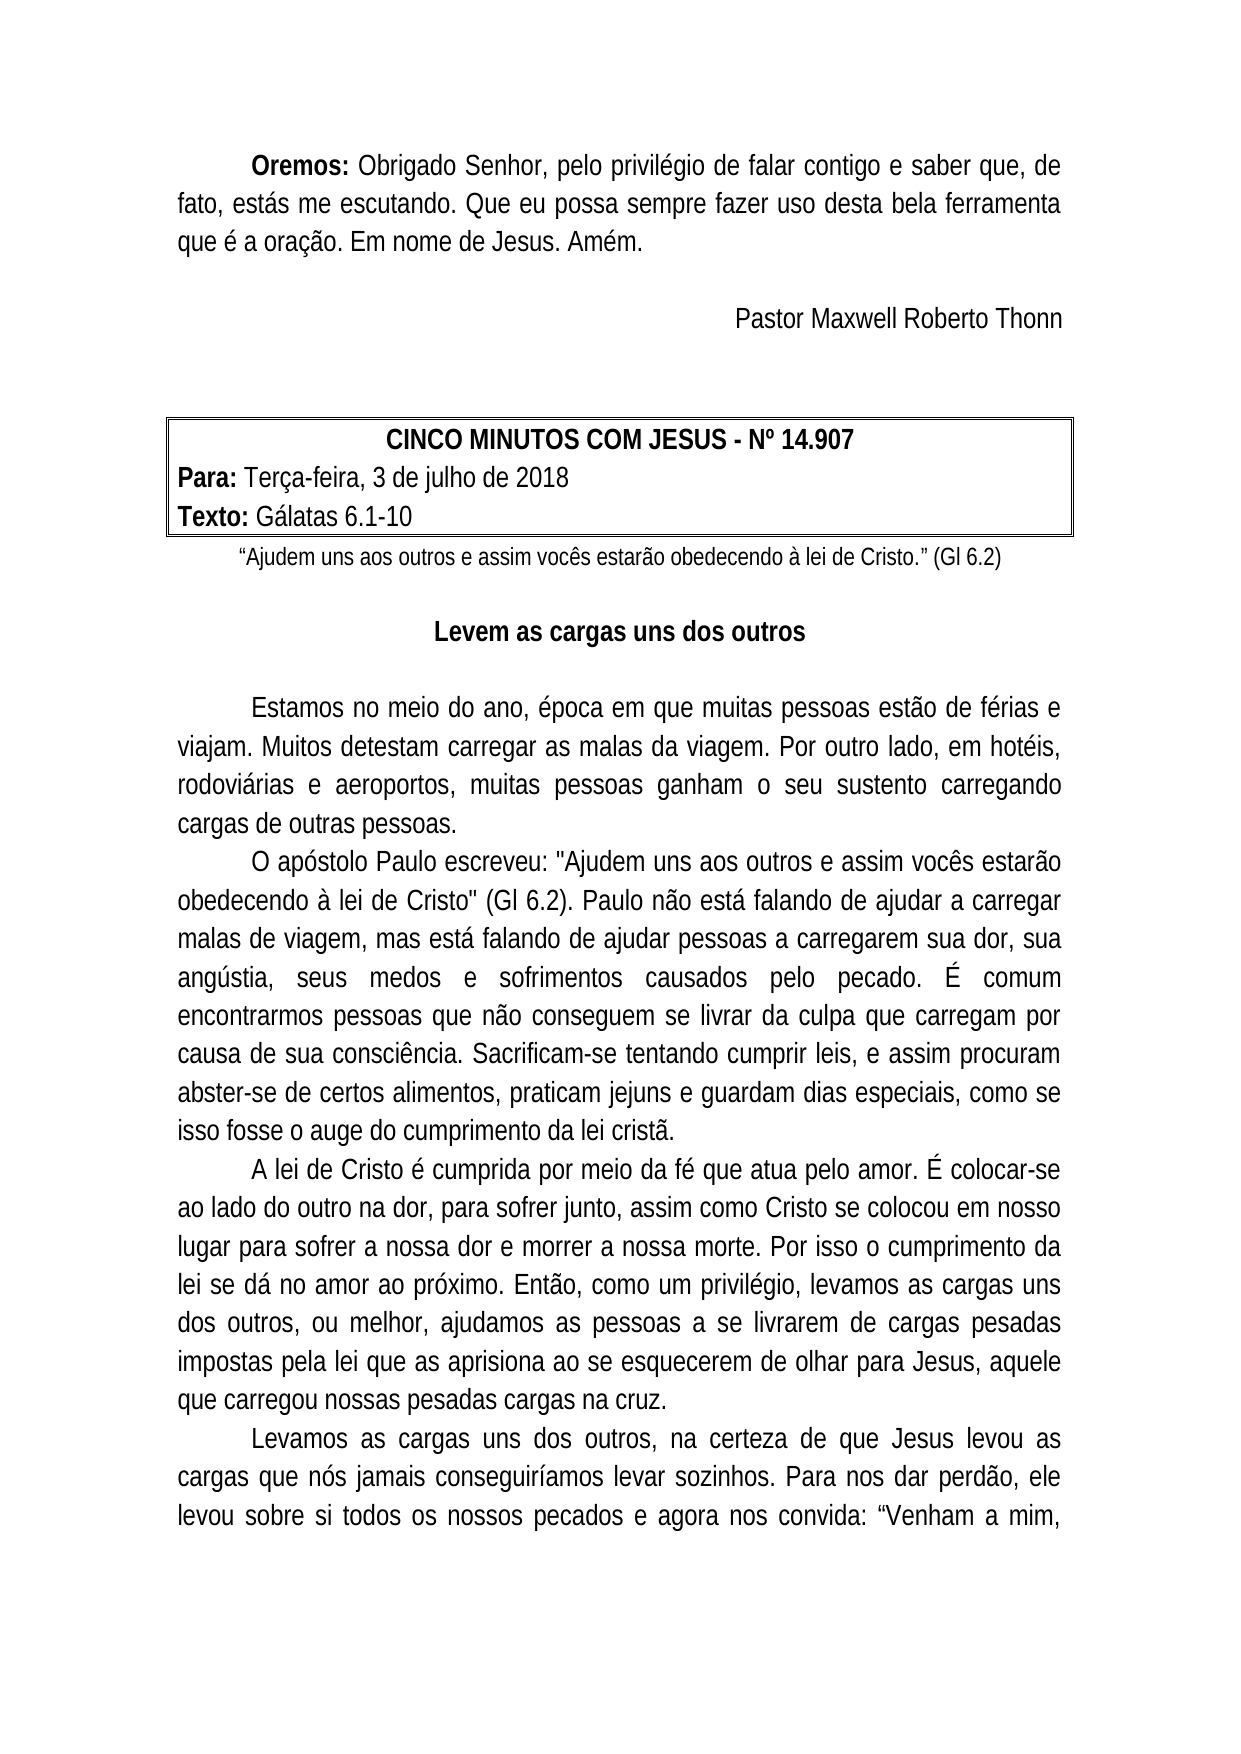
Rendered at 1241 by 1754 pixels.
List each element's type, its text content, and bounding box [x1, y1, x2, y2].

text Levem as cargas uns dos outros [177, 614, 1063, 647]
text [177, 1421, 1063, 1531]
text “” () [177, 542, 1063, 571]
text O apóstolo Paulo escreveu: "Ajudem uns aos outros e assim vocês estarão obedecendo à lei de Cristo" (Gl 6.2). Paulo não está falando de ajudar a carregar malas de viagem, mas está falando de ajudar pessoas a carregarem sua dor, sua angústia, seus medos e sofrimentos causados pelo pecado. É comum encontrarmos pessoas que não conseguem se livrar da culpa que carregam por causa de sua consciência. Sacrificam-se tentando cumprir leis, e assim procuram abster-se de certos alimentos, praticam jejuns e guardam dias especiais, como se isso fosse o auge do cumprimento da lei cristã. [177, 844, 1063, 1147]
text Para: [169, 455, 1071, 493]
text Oremos: Obrigado Senhor, pelo privilégio de falar contigo e saber que, de fato, estás me escutando. Que eu possa sempre fazer uso desta bela ferramenta que é a oração. Em nome de Jesus. Amém. [177, 148, 1063, 258]
title CINCO MINUTOS COM JESUS - Nº [169, 420, 1071, 455]
text Pastor [177, 301, 1063, 335]
text Texto: [169, 493, 1071, 534]
text Estamos no meio do ano, época em que muitas pessoas estão de férias e viajam. Muitos detestam carregar as malas da viagem. Por outro lado, em hotéis, rodoviárias e aeroportos, muitas pessoas ganham o seu sustento carregando cargas de outras pessoas. [177, 691, 1063, 839]
text A lei de Cristo é cumprida por meio da fé que atua pelo amor. É colocar-se ao lado do outro na dor, para sofrer junto, assim como Cristo se colocou em nosso lugar para sofrer a nossa dor e morrer a nossa morte. Por isso o cumprimento da lei se dá no amor ao próximo. Então, como um privilégio, levamos as cargas uns dos outros, ou melhor, ajudamos as pessoas a se livrarem de cargas pesadas impostas pela lei que as aprisiona ao se esquecerem de olhar para Jesus, aquele que carregou nossas pesadas cargas na cruz. [177, 1152, 1063, 1416]
